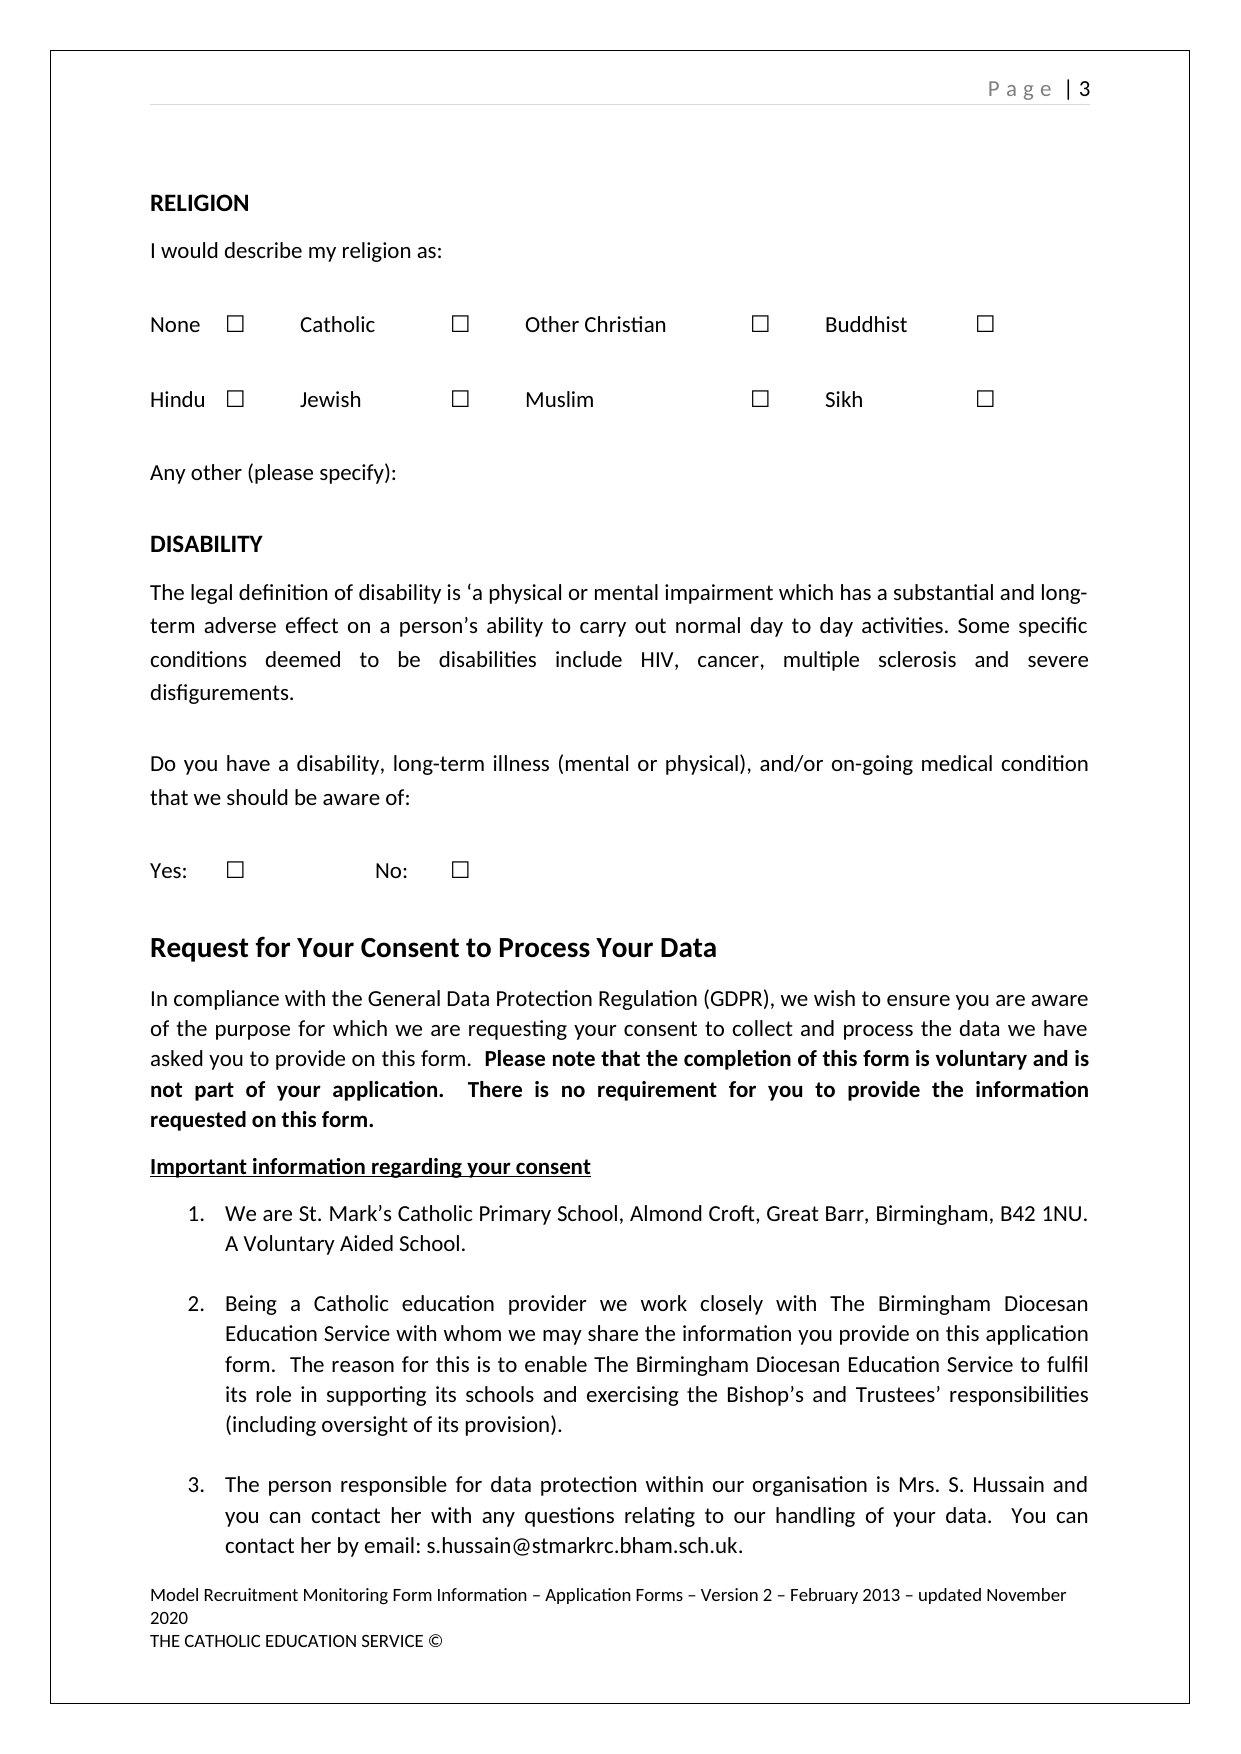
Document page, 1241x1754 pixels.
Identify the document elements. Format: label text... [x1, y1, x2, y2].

subtitle RELIGION [150, 187, 1090, 218]
text None Catholic Other Christian Buddhist [150, 308, 1090, 339]
text Yes: No: [150, 854, 1090, 885]
text Do you have a disability, long-term illness (mental or physical), and/or on-going medical condition that we should be aware of: [150, 749, 1090, 811]
title DISABILITY [150, 529, 1090, 559]
list The person responsible for data protection within our organisation is Mrs. S. Hussain and you can contact her with any questions relating to our handling of your data. You can contact her by email: s.hussain@stmarkrc.bham.sch.uk. [187, 1471, 1090, 1559]
text The legal definition of disability is ‘a physical or mental impairment which has a substantial and long-term adverse effect on a person’s ability to carry out normal day to day activities. Some specific conditions deemed to be disabilities include HIV, cancer, multiple sclerosis and severe disfigurements. [150, 578, 1090, 706]
text Request for Your Consent to Process Your Data [150, 929, 1090, 964]
text Any other (please specify): [150, 458, 1090, 486]
text Important information regarding your consent [150, 1152, 1090, 1180]
text In compliance with the General Data Protection Regulation (GDPR), we wish to ensure you are aware of the purpose for which we are requesting your consent to collect and process the data we have asked you to provide on this form. Please note that the completion of this form is voluntary and is not part of your application. There is no requirement for you to provide the information requested on this form. [150, 984, 1090, 1133]
list We are St. Mark’s Catholic Primary School, Almond Croft, Great Barr, Birmingham, B42 1NU. A Voluntary Aided School. [187, 1199, 1090, 1257]
list Being a Catholic education provider we work closely with The Birmingham Diocesan Education Service with whom we may share the information you provide on this application form. The reason for this is to enable The Birmingham Diocesan Education Service to fulfil its role in supporting its schools and exercising the Bishop’s and Trustees’ responsibilities (including oversight of its provision). [187, 1289, 1090, 1438]
text Hindu Jewish Muslim Sikh [150, 383, 1090, 414]
text I would describe my religion as: [150, 237, 1090, 264]
